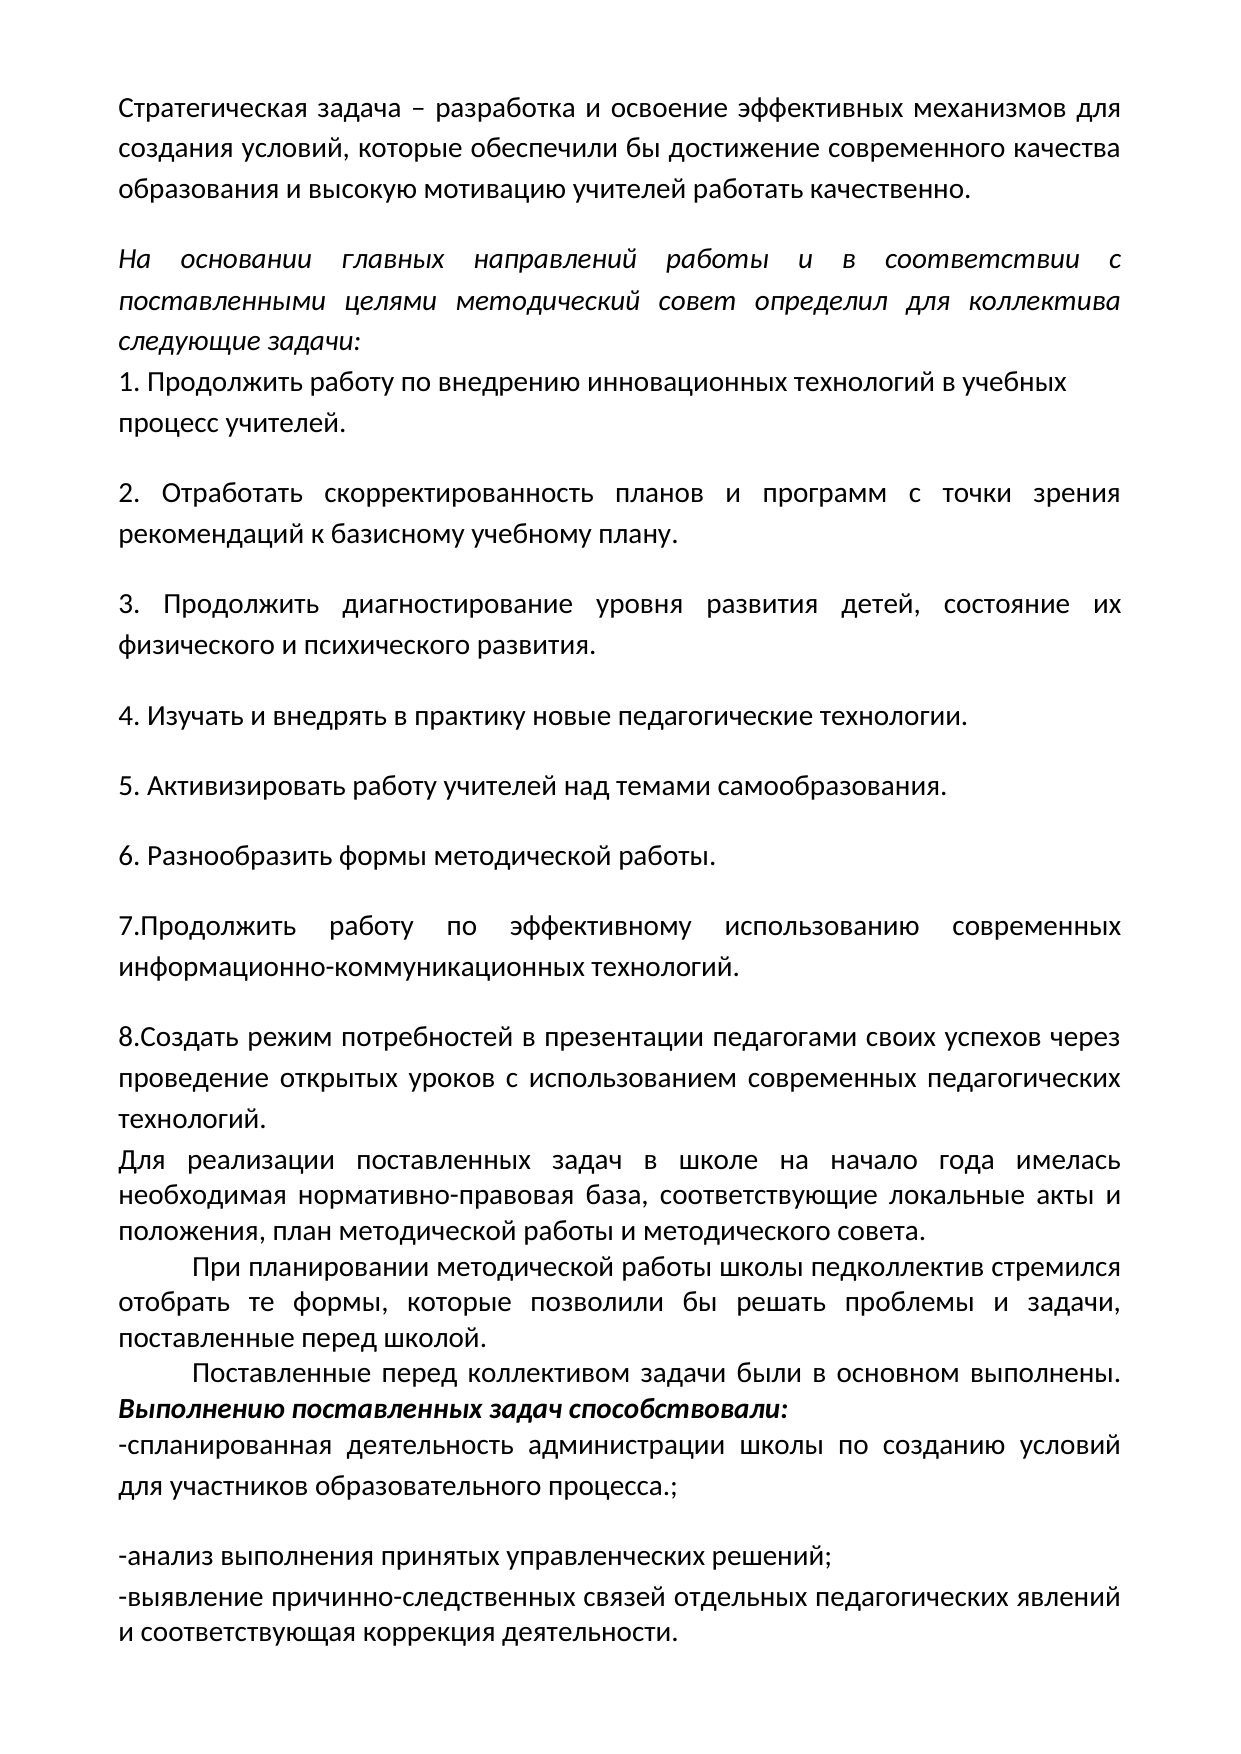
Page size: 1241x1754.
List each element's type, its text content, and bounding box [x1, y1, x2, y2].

text 3. Продолжить диагностирование уровня развития детей, состояние их физического и психического развития. [118, 586, 1122, 662]
text 8.Создать режим потребностей в презентации педагогами своих успехов через проведение открытых уроков с использованием современных педагогических технологий. [118, 1018, 1122, 1135]
text На основании главных направлений работы и в соответствии с поставленными целями методический совет определил для коллектива следующие задачи: [118, 241, 1122, 358]
text 6. Разнообразить формы методической работы. [118, 837, 1122, 872]
text 2. Отработать скорректированность планов и программ с точки зрения рекомендаций к базисному учебному плану. [118, 474, 1122, 551]
text При планировании методической работы школы педколлектив стремился отобрать те формы, которые позволили бы решать проблемы и задачи, поставленные перед школой. [118, 1248, 1122, 1354]
text 1. Продолжить работу по внедрению инновационных технологий в учебных процесс учителей. [118, 363, 1122, 440]
text -анализ выполнения принятых управленческих решений; [118, 1537, 1122, 1572]
text Для реализации поставленных задач в школе на начало года имелась необходимая нормативно-правовая база, соответствующие локальные акты и положения, план методической работы и методического совета. [118, 1141, 1122, 1248]
text Поставленные перед коллективом задачи были в основном выполнены. Выполнению поставленных задач способствовали: [118, 1354, 1122, 1426]
text -спланированная деятельность администрации школы по созданию условий для участников образовательного процесса.; [118, 1426, 1122, 1502]
text 5. Активизировать работу учителей над темами самообразования. [118, 767, 1122, 802]
text 4. Изучать и внедрять в практику новые педагогические технологии. [118, 697, 1122, 732]
text 7.Продолжить работу по эффективному использованию современных информационно-коммуникационных технологий. [118, 907, 1122, 983]
text -выявление причинно-следственных связей отдельных педагогических явлений и соответствующая коррекция деятельности. [118, 1578, 1122, 1649]
text Стратегическая задача – разработка и освоение эффективных механизмов для создания условий, которые обеспечили бы достижение современного качества образования и высокую мотивацию учителей работать качественно. [118, 89, 1122, 206]
